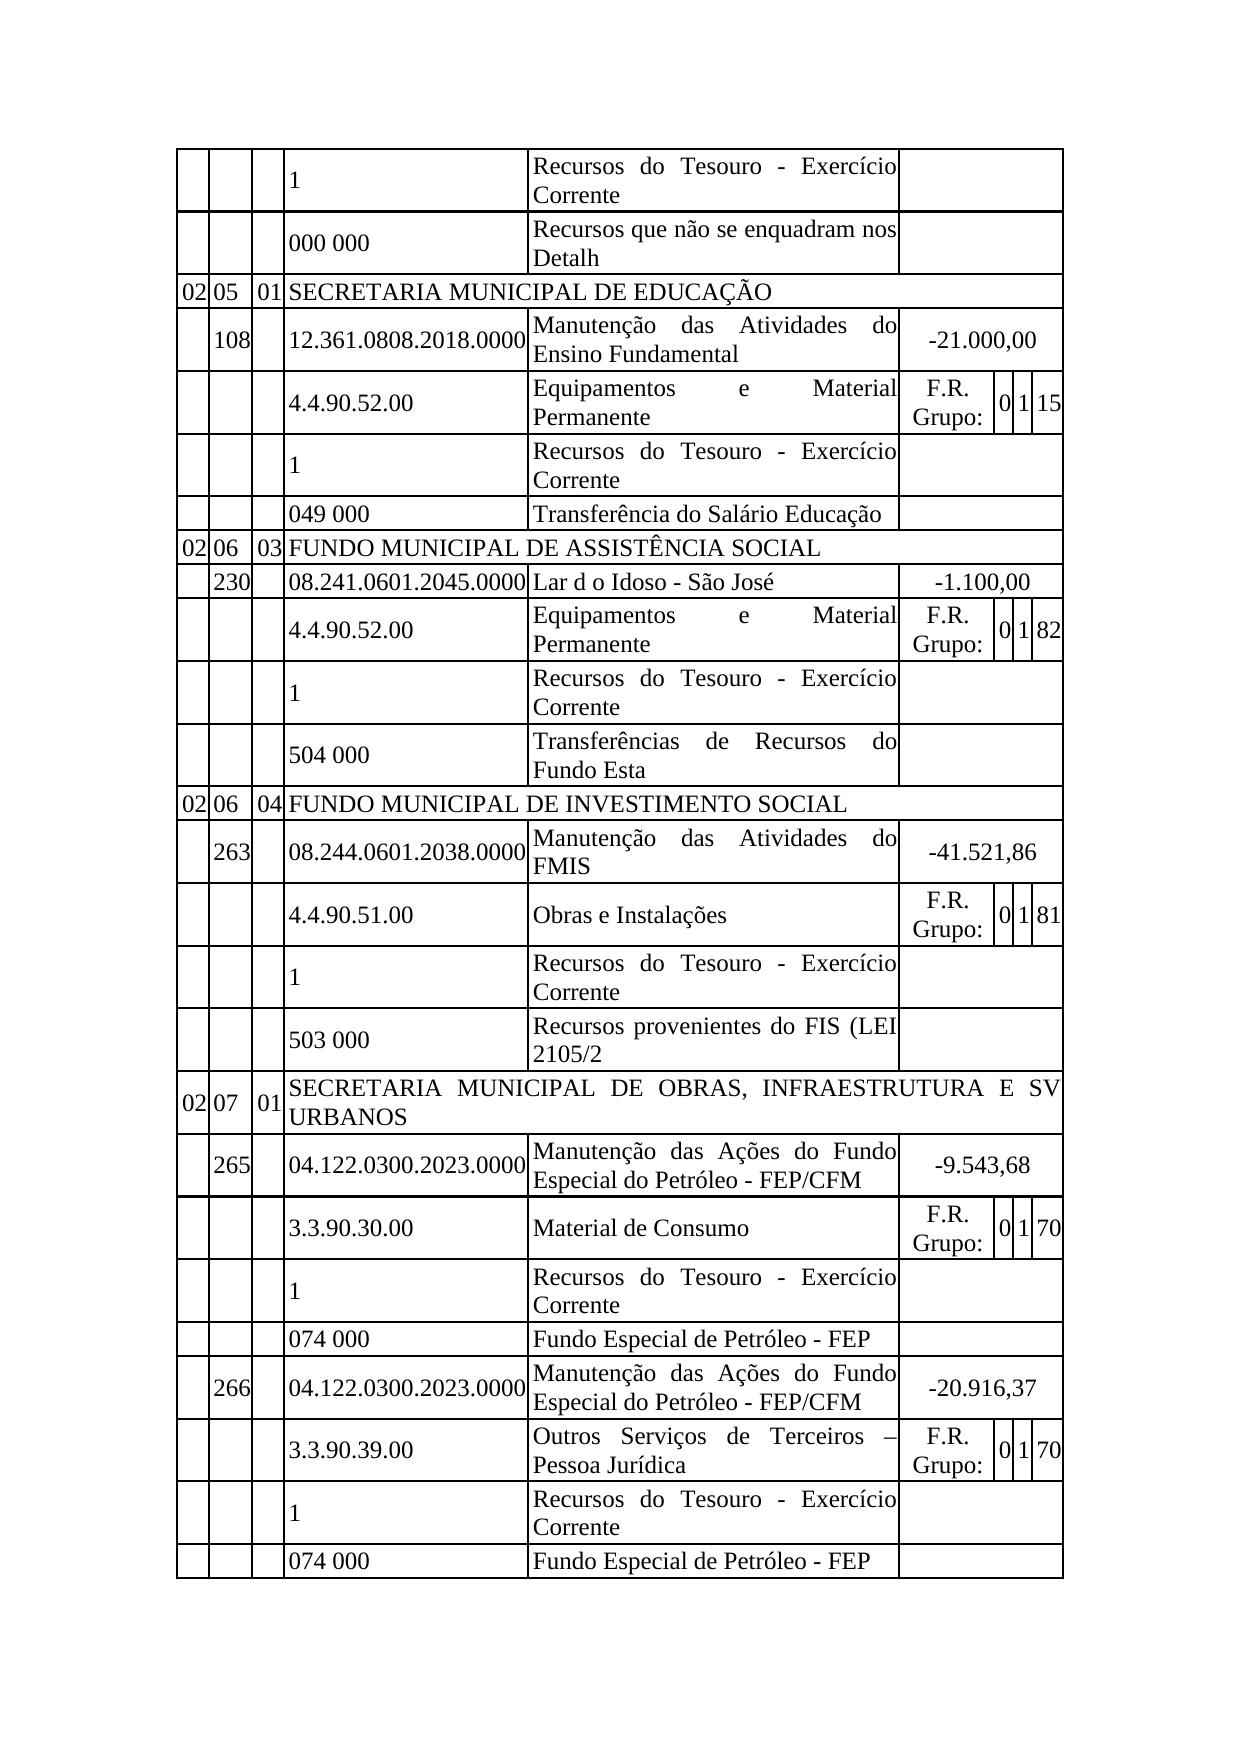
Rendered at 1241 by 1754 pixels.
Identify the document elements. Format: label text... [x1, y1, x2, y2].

table_cell 1 [1014, 1198, 1031, 1258]
table_cell Material de Consumo [529, 1198, 898, 1258]
table_cell F.R. Grupo: [900, 372, 993, 432]
table_cell 263 [210, 821, 251, 882]
table_cell SECRETARIA MUNICIPAL DE OBRAS, INFRAESTRUTURA E SV URBANOS [285, 1072, 1062, 1133]
table_cell 504 000 [285, 725, 527, 785]
table_cell [253, 1420, 283, 1480]
table_cell [210, 662, 251, 722]
table_cell [178, 725, 208, 785]
table_cell 02 [178, 275, 208, 307]
table_cell [253, 497, 283, 529]
table_cell 12.361.0808.2018.0000 [285, 309, 527, 370]
table_cell Recursos do Tesouro - Exercício Corrente [529, 435, 898, 495]
table_cell [210, 1260, 251, 1321]
table_cell [253, 821, 283, 882]
table_cell [178, 1198, 208, 1258]
table_cell 265 [210, 1135, 251, 1195]
table_cell [210, 725, 251, 785]
table_cell F.R. Grupo: [900, 884, 993, 944]
table_cell [253, 213, 283, 273]
table_cell -9.543,68 [900, 1135, 1062, 1195]
table_cell 08.241.0601.2045.0000 [285, 565, 527, 597]
table_cell F.R. Grupo: [900, 1420, 993, 1480]
table_cell Fundo Especial de Petróleo - FEP [529, 1545, 898, 1577]
table_cell 074 000 [285, 1323, 527, 1355]
table_cell [253, 1545, 283, 1577]
table_cell 01 [253, 1072, 283, 1133]
table_cell -41.521,86 [900, 821, 1062, 882]
table_cell 04.122.0300.2023.0000 [285, 1135, 527, 1195]
table_cell Recursos do Tesouro - Exercício Corrente [529, 150, 898, 210]
table_cell [900, 947, 1062, 1007]
table_cell [178, 150, 208, 210]
table_cell [253, 565, 283, 597]
table_cell [900, 1545, 1062, 1577]
table_cell [178, 821, 208, 882]
table_cell 074 000 [285, 1545, 527, 1577]
table_cell [178, 599, 208, 660]
table_cell [210, 213, 251, 273]
table_cell [210, 1198, 251, 1258]
table_cell [253, 1357, 283, 1417]
table_cell [178, 1323, 208, 1355]
table_cell [900, 435, 1062, 495]
table_cell [253, 1198, 283, 1258]
table_cell [210, 599, 251, 660]
table_cell [178, 497, 208, 529]
table_cell [178, 1260, 208, 1321]
table_cell 70 [1033, 1198, 1062, 1258]
table_cell 4.4.90.51.00 [285, 884, 527, 944]
table_cell 07 [210, 1072, 251, 1133]
table_cell 1 [285, 1482, 527, 1543]
table_cell 1 [285, 435, 527, 495]
table_cell 06 [210, 531, 251, 563]
table_cell [178, 1545, 208, 1577]
table_cell -20.916,37 [900, 1357, 1062, 1417]
table_cell -1.100,00 [900, 565, 1062, 597]
table_cell Transferências de Recursos do Fundo Esta [529, 725, 898, 785]
table_cell [210, 1009, 251, 1070]
table_cell [178, 213, 208, 273]
table_cell -21.000,00 [900, 309, 1062, 370]
table_cell 1 [1014, 1420, 1031, 1480]
table_cell [900, 213, 1062, 273]
table_cell 266 [210, 1357, 251, 1417]
table_cell [178, 309, 208, 370]
table_cell 1 [1014, 372, 1031, 432]
table_cell F.R. Grupo: [900, 1198, 993, 1258]
table_cell 108 [210, 309, 251, 370]
table_cell Recursos do Tesouro - Exercício Corrente [529, 662, 898, 722]
table_cell 05 [210, 275, 251, 307]
table_cell [178, 947, 208, 1007]
table_cell [253, 1260, 283, 1321]
table_cell 15 [1033, 372, 1062, 432]
table_cell 06 [210, 787, 251, 819]
table_cell 1 [285, 947, 527, 1007]
table_cell Equipamentos e Material Permanente [529, 599, 898, 660]
table_cell SECRETARIA MUNICIPAL DE EDUCAÇÃO [285, 275, 1062, 307]
table_cell [253, 599, 283, 660]
table_cell [210, 947, 251, 1007]
table_cell [178, 1135, 208, 1195]
table_cell [900, 1323, 1062, 1355]
table_cell Manutenção das Ações do Fundo Especial do Petróleo - FEP/CFM [529, 1357, 898, 1417]
table_cell [210, 150, 251, 210]
table_cell Recursos provenientes do FIS (LEI 2105/2 [529, 1009, 898, 1070]
table_cell 02 [178, 787, 208, 819]
table_cell 1 [285, 150, 527, 210]
table_cell [253, 662, 283, 722]
table_cell [900, 725, 1062, 785]
table_cell [900, 1482, 1062, 1543]
table_cell [900, 1009, 1062, 1070]
table_cell 3.3.90.30.00 [285, 1198, 527, 1258]
table_cell [253, 1135, 283, 1195]
table_cell [210, 372, 251, 432]
table_cell Obras e Instalações [529, 884, 898, 944]
table_cell 02 [178, 1072, 208, 1133]
table_cell 000 000 [285, 213, 527, 273]
table_cell [210, 1420, 251, 1480]
table_cell [178, 662, 208, 722]
table_cell 81 [1033, 884, 1062, 944]
table_cell FUNDO MUNICIPAL DE ASSISTÊNCIA SOCIAL [285, 531, 1062, 563]
table_cell 0 [995, 372, 1012, 432]
table_cell Fundo Especial de Petróleo - FEP [529, 1323, 898, 1355]
table_cell Manutenção das Atividades do FMIS [529, 821, 898, 882]
table_cell [178, 1482, 208, 1543]
table_cell [253, 884, 283, 944]
table_cell [253, 150, 283, 210]
table_cell 01 [253, 275, 283, 307]
table_cell [178, 372, 208, 432]
table_cell 70 [1033, 1420, 1062, 1480]
table_cell Equipamentos e Material Permanente [529, 372, 898, 432]
table_cell 1 [1014, 884, 1031, 944]
table_cell 1 [1014, 599, 1031, 660]
table_cell [900, 497, 1062, 529]
table_cell [253, 435, 283, 495]
table_cell 0 [995, 1420, 1012, 1480]
table_cell 02 [178, 531, 208, 563]
table_cell [210, 1482, 251, 1543]
table_cell F.R. Grupo: [900, 599, 993, 660]
table_cell 4.4.90.52.00 [285, 599, 527, 660]
table_cell [178, 435, 208, 495]
table_cell [253, 1323, 283, 1355]
table_cell Manutenção das Ações do Fundo Especial do Petróleo - FEP/CFM [529, 1135, 898, 1195]
table_cell [253, 1009, 283, 1070]
table_cell 1 [285, 662, 527, 722]
table_cell [253, 372, 283, 432]
table_cell [210, 497, 251, 529]
table_cell [210, 1545, 251, 1577]
table_cell [178, 1357, 208, 1417]
table_cell Recursos que não se enquadram nos Detalh [529, 213, 898, 273]
table_cell 503 000 [285, 1009, 527, 1070]
table_cell [178, 1009, 208, 1070]
table_cell 1 [285, 1260, 527, 1321]
table_cell [900, 150, 1062, 210]
table_cell 03 [253, 531, 283, 563]
table_cell Recursos do Tesouro - Exercício Corrente [529, 1260, 898, 1321]
table_cell 049 000 [285, 497, 527, 529]
table_cell [210, 1323, 251, 1355]
table_cell [178, 565, 208, 597]
table_cell Manutenção das Atividades do Ensino Fundamental [529, 309, 898, 370]
table_cell [178, 1420, 208, 1480]
table_cell 230 [210, 565, 251, 597]
table_cell [253, 1482, 283, 1543]
table_cell 0 [995, 1198, 1012, 1258]
table_cell 04.122.0300.2023.0000 [285, 1357, 527, 1417]
table_cell Recursos do Tesouro - Exercício Corrente [529, 1482, 898, 1543]
table_cell [210, 884, 251, 944]
table_cell [253, 309, 283, 370]
table_cell 3.3.90.39.00 [285, 1420, 527, 1480]
table_cell 04 [253, 787, 283, 819]
table_cell [178, 884, 208, 944]
table_cell Outros Serviços de Terceiros – Pessoa Jurídica [529, 1420, 898, 1480]
table_cell [253, 947, 283, 1007]
table_cell 82 [1033, 599, 1062, 660]
table_cell [900, 1260, 1062, 1321]
table_cell [253, 725, 283, 785]
table_cell 0 [995, 884, 1012, 944]
table_cell Lar d o Idoso - São José [529, 565, 898, 597]
table_cell Recursos do Tesouro - Exercício Corrente [529, 947, 898, 1007]
table_cell 4.4.90.52.00 [285, 372, 527, 432]
table_cell [900, 662, 1062, 722]
table_cell [210, 435, 251, 495]
table_cell Transferência do Salário Educação [529, 497, 898, 529]
table_cell 08.244.0601.2038.0000 [285, 821, 527, 882]
table_cell FUNDO MUNICIPAL DE INVESTIMENTO SOCIAL [285, 787, 1062, 819]
table_cell 0 [995, 599, 1012, 660]
